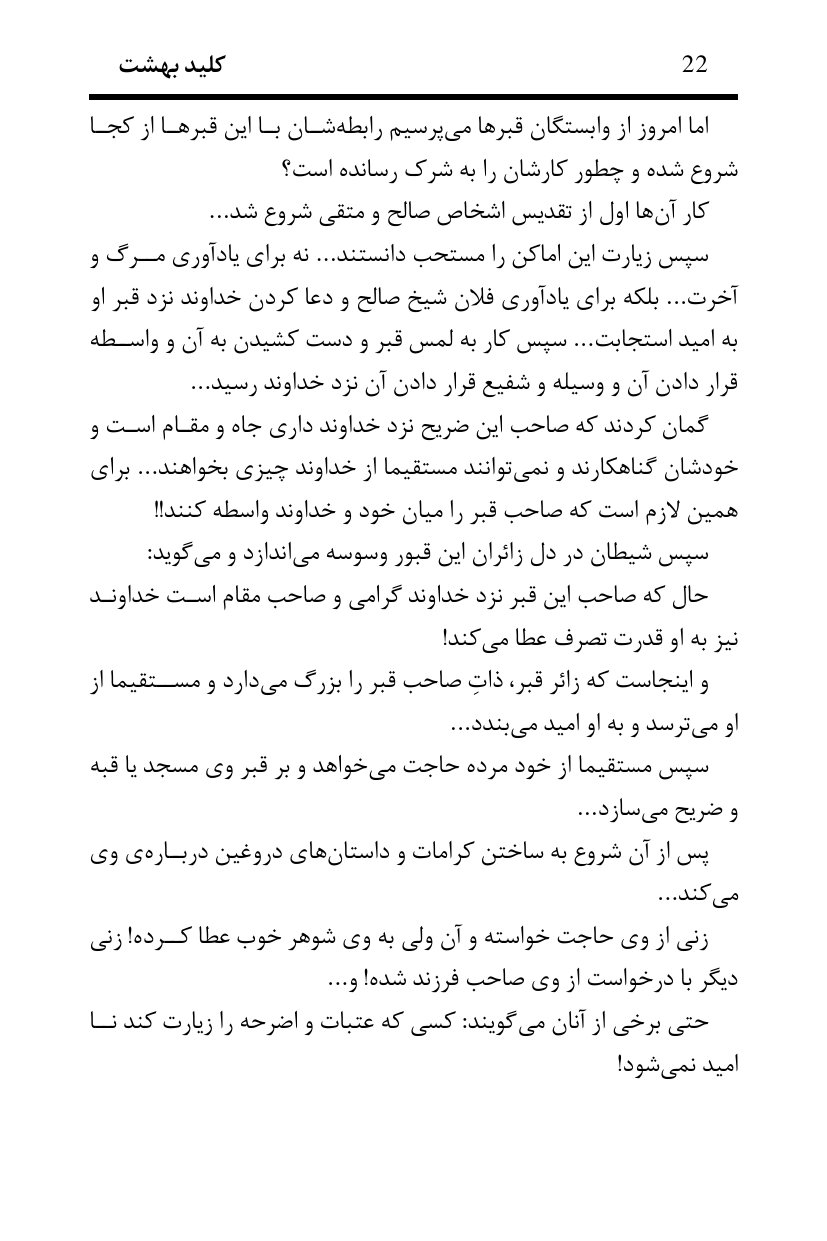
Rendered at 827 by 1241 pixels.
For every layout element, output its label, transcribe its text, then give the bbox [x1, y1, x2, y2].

text اما امروز از وابستگان قبرها می‌پرسیم رابطه‌شان با این قبرها از کجا شروع شده و چطور کارشان را به شرک رسانده است؟ [89, 109, 738, 194]
text حال که صاحب این قبر نزد خداوند گرامی و صاحب مقام است خداوند نیز به او قدرت تصرف عطا می‌کند! [89, 577, 738, 662]
text و اینجاست که زائر قبر، ذاتِ صاحب قبر را بزرگ می‌دارد و مستقیما از او می‌ترسد و به او امید می‌بندد... [89, 662, 738, 748]
text سپس زیارت این اماکن را مستحب دانستند... نه برای یادآوری مرگ و آخرت... بلکه برای یادآوری فلان شیخ صالح و دعا کردن خداوند نزد قبر او به امید استجابت... سپس کار به لمس قبر و دست کشیدن به آن و واسطه قرار دادن آن و وسیله و شفیع قرار دادن آن نزد خداوند رسید... [89, 236, 738, 407]
text سپس مستقیما از خود مرده حاجت می‌خواهد و بر قبر وی مسجد یا قبه و ضریح می‌سازد... [89, 748, 738, 833]
text پس از آن شروع به ساختن کرامات و داستان‌های دروغین درباره‌ی وی می‌کند... [89, 833, 738, 918]
text کار آن‌ها اول از تقدیس اشخاص صالح و متقی شروع شد... [89, 194, 738, 236]
text حتی برخی از آنان می‌گویند: کسی که عتبات و اضرحه را زیارت کند نا امید نمی‌شود! [89, 1003, 738, 1088]
text گمان کردند که صاحب این ضریح نزد خداوند داری جاه و مقام است و خودشان گناهکارند و نمی‌توانند مستقیما از خداوند چیزی بخواهند... برای همین لازم است که صاحب قبر را میان خود و خداوند واسطه کنند!! [89, 407, 738, 535]
text زنی از وی حاجت خواسته و آن ولی به وی شوهر خوب عطا کرده! زنی دیگر با درخواست از وی صاحب فرزند شده! و... [89, 918, 738, 1003]
text سپس شیطان در دل زائران این قبور وسوسه می‌اندازد و می‌گوید: [89, 535, 738, 577]
